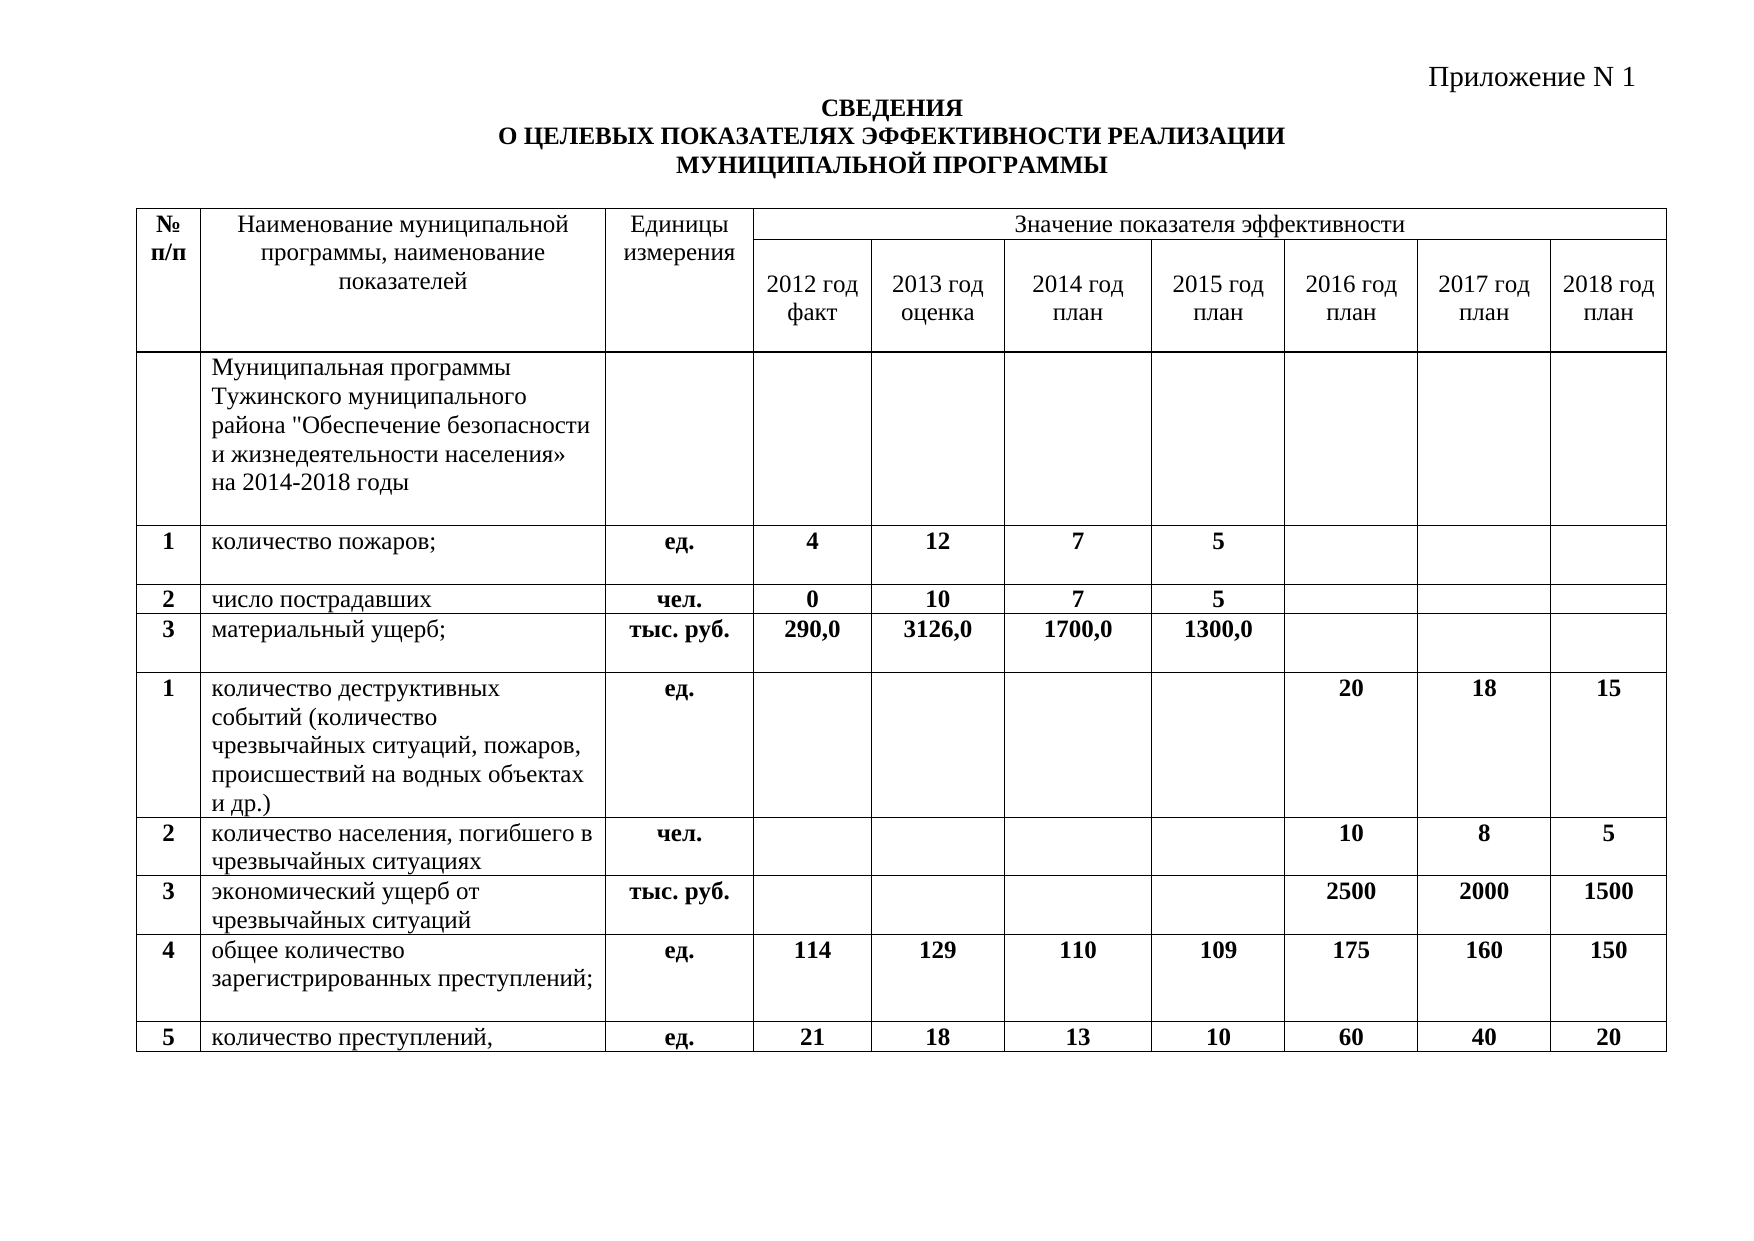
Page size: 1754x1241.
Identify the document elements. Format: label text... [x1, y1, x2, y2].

table_cell [1005, 673, 1151, 817]
table_cell ед. [606, 526, 753, 583]
table_cell 21 [754, 1022, 871, 1051]
table_header № п/п [137, 209, 200, 351]
table_cell 10 [1285, 818, 1417, 875]
table_cell 1 [137, 526, 200, 583]
table_cell [1551, 526, 1666, 583]
table_cell [754, 673, 871, 817]
table_cell 15 [1551, 673, 1666, 817]
table_cell 4 [137, 935, 200, 1021]
table_cell ед. [606, 673, 753, 817]
table_cell [1005, 876, 1151, 934]
table_cell ед. [606, 935, 753, 1021]
table_cell 5 [137, 1022, 200, 1051]
table_cell 290,0 [754, 614, 871, 672]
table_cell общее количество зарегистрированных преступлений; [201, 935, 605, 1021]
table_cell количество населения, погибшего в чрезвычайных ситуациях [201, 818, 605, 875]
table_cell тыс. руб. [606, 614, 753, 672]
text О ЦЕЛЕВЫХ ПОКАЗАТЕЛЯХ ЭФФЕКТИВНОСТИ РЕАЛИЗАЦИИ [148, 121, 1636, 150]
table_cell 3 [137, 876, 200, 934]
table_cell 18 [872, 1022, 1004, 1051]
table_cell [1152, 673, 1284, 817]
table_cell [1152, 818, 1284, 875]
table_cell [1551, 585, 1666, 613]
table_cell 1300,0 [1152, 614, 1284, 672]
table_cell 60 [1285, 1022, 1417, 1051]
table_cell [1551, 614, 1666, 672]
table_cell 13 [1005, 1022, 1151, 1051]
table_cell [1418, 585, 1550, 613]
table_cell [1418, 526, 1550, 583]
table_header Единицы измерения [606, 209, 753, 351]
table_header Наименование муниципальной программы, наименование показателей [201, 209, 605, 351]
table_cell 109 [1152, 935, 1284, 1021]
table_cell 40 [1418, 1022, 1550, 1051]
text МУНИЦИПАЛЬНОЙ ПРОГРАММЫ [148, 150, 1636, 179]
table_cell 2018 год план [1551, 240, 1666, 351]
table_cell 129 [872, 935, 1004, 1021]
table_cell количество пожаров; [201, 526, 605, 583]
table_cell [754, 876, 871, 934]
table_cell 5 [1152, 585, 1284, 613]
table_cell 2014 год план [1005, 240, 1151, 351]
table_cell экономический ущерб от чрезвычайных ситуаций [201, 876, 605, 934]
table_cell 3 [137, 614, 200, 672]
table_cell 8 [1418, 818, 1550, 875]
table_cell количество деструктивных событий (количество чрезвычайных ситуаций, пожаров, происшествий на водных объектах и др.) [201, 673, 605, 817]
table_cell 7 [1005, 585, 1151, 613]
table_cell 2500 [1285, 876, 1417, 934]
table_cell 12 [872, 526, 1004, 583]
table_cell [1285, 614, 1417, 672]
table_cell [1152, 353, 1284, 525]
table_cell 110 [1005, 935, 1151, 1021]
table_cell 20 [1285, 673, 1417, 817]
table_cell 160 [1418, 935, 1550, 1021]
table_cell [1005, 818, 1151, 875]
table_cell [754, 353, 871, 525]
table_cell 1700,0 [1005, 614, 1151, 672]
table_cell [1285, 585, 1417, 613]
table_cell 7 [1005, 526, 1151, 583]
table_cell [1418, 353, 1550, 525]
table_cell 10 [1152, 1022, 1284, 1051]
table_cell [201, 1022, 605, 1051]
table_cell Муниципальная программы Тужинского муниципального района "Обеспечение безопасности и жизнедеятельности населения» на 2014-2018 годы [201, 353, 605, 525]
table_cell 0 [754, 585, 871, 613]
table_cell 1500 [1551, 876, 1666, 934]
table_cell 2017 год план [1418, 240, 1550, 351]
table_cell 4 [754, 526, 871, 583]
table_cell число пострадавших [201, 585, 605, 613]
table_cell [872, 353, 1004, 525]
table_cell 1 [137, 673, 200, 817]
table_cell [1418, 614, 1550, 672]
table_cell 2000 [1418, 876, 1550, 934]
table_cell 2015 год план [1152, 240, 1284, 351]
table_cell 114 [754, 935, 871, 1021]
table_cell [754, 818, 871, 875]
table_cell [1285, 353, 1417, 525]
table_cell [1152, 876, 1284, 934]
table_cell ед. [606, 1022, 753, 1051]
table_cell материальный ущерб; [201, 614, 605, 672]
table_cell 2 [137, 818, 200, 875]
text СВЕДЕНИЯ [148, 93, 1636, 121]
text Приложение N 1 [148, 59, 1636, 93]
table_cell [1285, 526, 1417, 583]
table_cell 2013 год оценка [872, 240, 1004, 351]
table_cell тыс. руб. [606, 876, 753, 934]
table_cell 20 [1551, 1022, 1666, 1051]
table_cell [606, 353, 753, 525]
table_cell [1005, 353, 1151, 525]
table_cell [872, 673, 1004, 817]
table_cell [872, 876, 1004, 934]
table_cell 18 [1418, 673, 1550, 817]
table_cell 175 [1285, 935, 1417, 1021]
table_cell чел. [606, 818, 753, 875]
table_cell 2016 год план [1285, 240, 1417, 351]
table_cell 10 [872, 585, 1004, 613]
table_cell [872, 818, 1004, 875]
table_header Значение показателя эффективности [754, 209, 1666, 239]
table_cell 2012 год факт [754, 240, 871, 351]
table_cell 5 [1551, 818, 1666, 875]
table_cell 5 [1152, 526, 1284, 583]
table_cell [1551, 353, 1666, 525]
table_cell 2 [137, 585, 200, 613]
table_cell 3126,0 [872, 614, 1004, 672]
table_cell чел. [606, 585, 753, 613]
table_cell [137, 353, 200, 525]
table_cell 150 [1551, 935, 1666, 1021]
